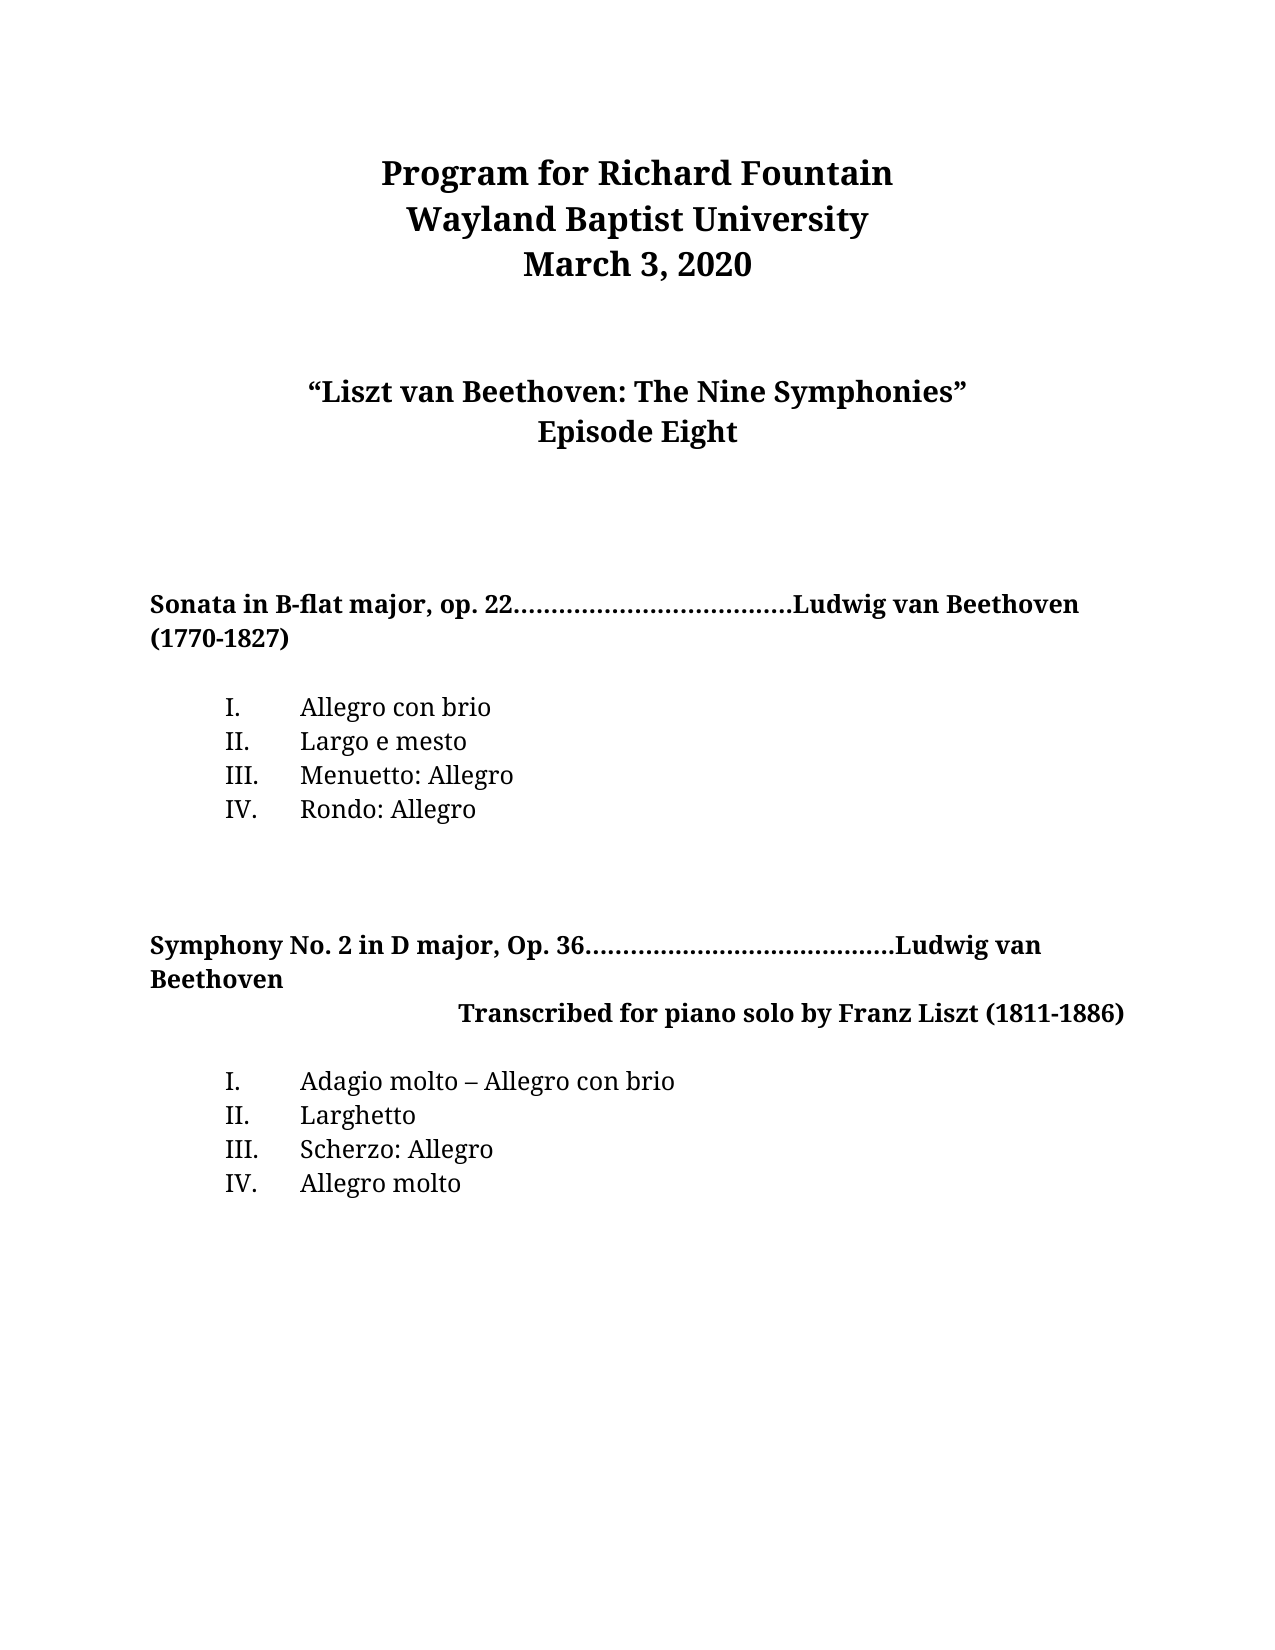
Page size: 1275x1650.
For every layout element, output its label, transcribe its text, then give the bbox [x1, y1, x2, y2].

text II. Larghetto [150, 1098, 1125, 1132]
text March 3, 2020 [150, 241, 1125, 286]
list Allegro con brio [225, 689, 1125, 723]
list Rondo: Allegro [225, 791, 1125, 825]
text Wayland Baptist University [150, 195, 1125, 241]
text Sonata in B-flat major, op. 22….………………………..….Ludwig van Beethoven (1770-1827) [150, 587, 1125, 655]
text “Liszt van Beethoven: The Nine Symphonies” [150, 371, 1125, 411]
text IV. Allegro molto [150, 1166, 1125, 1200]
text III. Scherzo: Allegro [150, 1132, 1125, 1166]
text I. Adagio molto – Allegro con brio [150, 1064, 1125, 1098]
list Menuetto: Allegro [225, 757, 1125, 791]
text Episode Eight [150, 411, 1125, 451]
list Largo e mesto [225, 723, 1125, 757]
text Program for Richard Fountain [150, 150, 1125, 195]
text Symphony No. 2 in D major, Op. 36……….................................Ludwig van Beethoven [150, 928, 1125, 996]
text Transcribed for piano solo by Franz Liszt (1811-1886) [150, 996, 1125, 1030]
